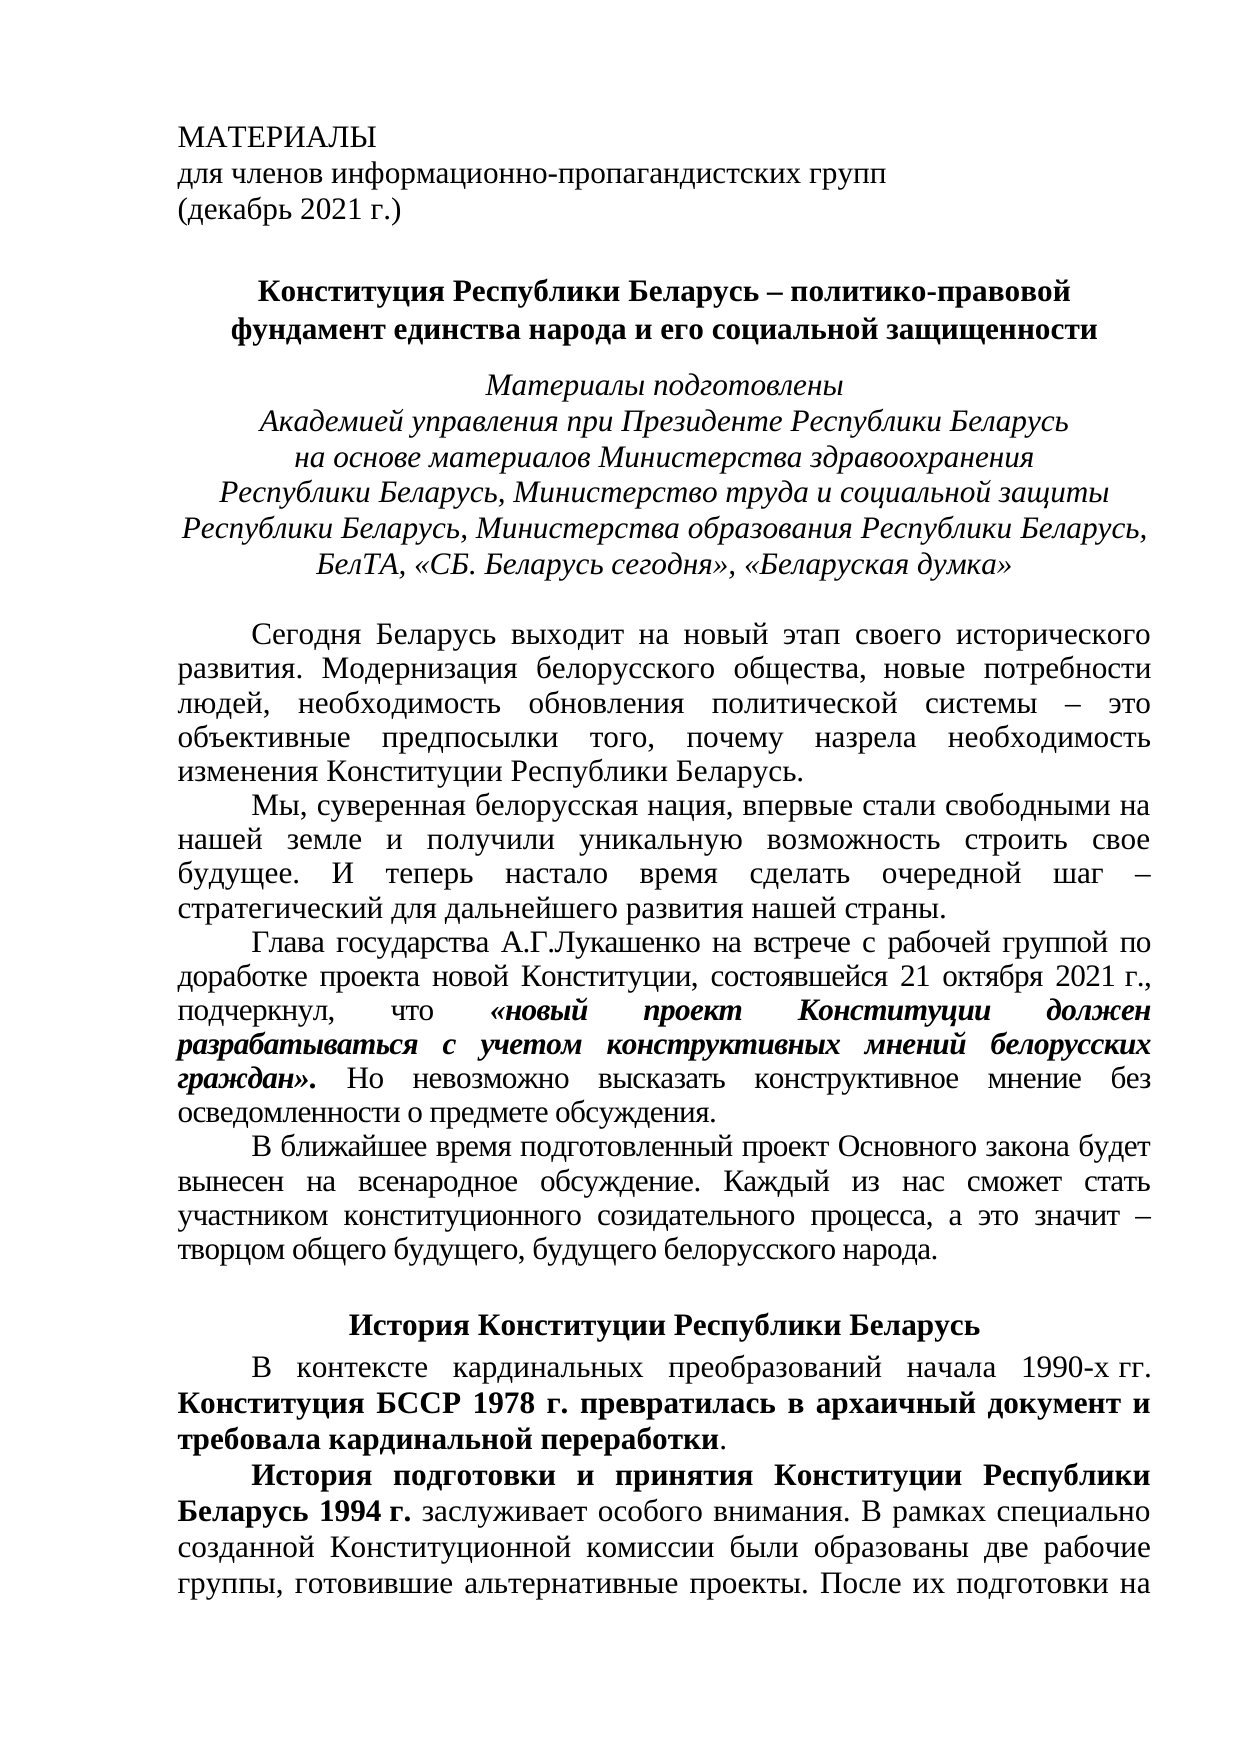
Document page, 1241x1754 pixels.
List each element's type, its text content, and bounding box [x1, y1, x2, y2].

text МАТЕРИАЛЫ [177, 118, 1152, 154]
text Материалы подготовлены [177, 366, 1152, 402]
text Конституция Республики Беларусь – политико-правовой фундамент единства народа и его социальной защищенности [177, 272, 1152, 346]
text В ближайшее время подготовленный проект Основного закона будет вынесен на всенародное обсуждение. Каждый из нас сможет стать участником конституционного созидательного процесса, а это значит – творцом общего будущего, будущего белорусского народа. [177, 1130, 1152, 1266]
text История Конституции Республики Беларусь [177, 1307, 1152, 1342]
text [177, 1457, 1152, 1600]
text для членов информационно-пропагандистских групп [177, 154, 1152, 190]
text Академией управления при Президенте Республики Беларусь [177, 402, 1152, 438]
text на основе материалов Министерства здравоохранения Республики Беларусь, Министерство труда и социальной защиты Республики Беларусь, Министерства образования Республики Беларусь, БелТА, «СБ. Беларусь сегодня», «Беларуская думка» [177, 438, 1152, 582]
text Глава государства А.Г.Лукашенко на встрече с рабочей группой по доработке проекта новой Конституции, состоявшейся 21 октября 2021 г., подчеркнул, что «новый проект Конституции должен разрабатываться с учетом конструктивных мнений белорусских граждан». Но невозможно высказать конструктивное мнение без осведомленности о предмете обсуждения. [177, 925, 1152, 1130]
text В контексте кардинальных преобразований начала 1990-х гг. Конституция БССР 1978 г. превратилась в архаичный документ и требовала кардинальной переработки. [177, 1349, 1152, 1457]
text Мы, суверенная белорусская нация, впервые стали свободными на нашей земле и получили уникальную возможность строить свое будущее. И теперь настало время сделать очередной шаг – стратегический для дальнейшего развития нашей страны. [177, 788, 1152, 925]
text (декабрь 2021 г.) [177, 190, 1152, 226]
text Сегодня Беларусь выходит на новый этап своего исторического развития. Модернизация белорусского общества, новые потребности людей, необходимость обновления политической системы – это объективные предпосылки того, почему назрела необходимость изменения Конституции Республики Беларусь. [177, 617, 1152, 788]
